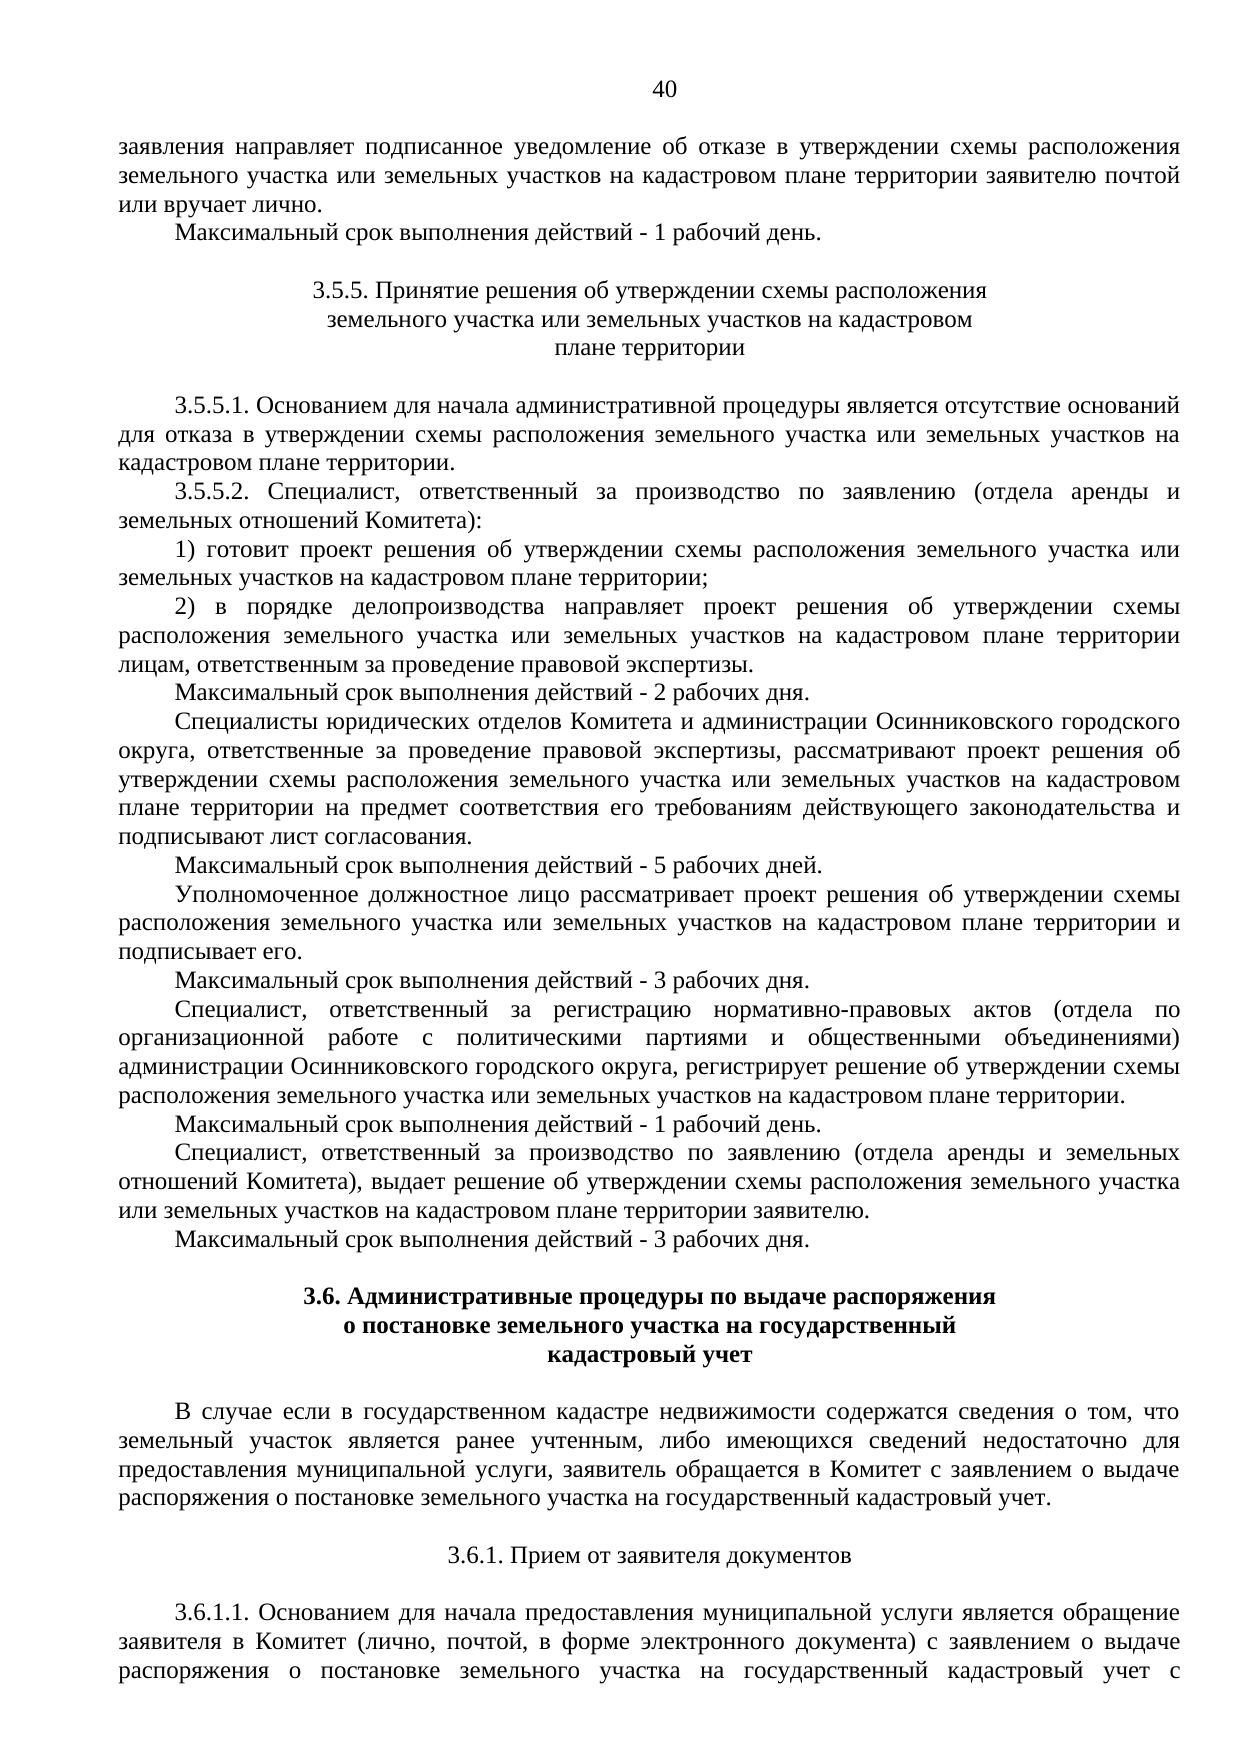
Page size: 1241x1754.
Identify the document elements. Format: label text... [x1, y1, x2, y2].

text Специалист, ответственный за производство по заявлению (отдела аренды и земельных отношений Комитета), выдает решение об утверждении схемы расположения земельного участка или земельных участков на кадастровом плане территории заявителю. [118, 1137, 1181, 1224]
text 3.6. Административные процедуры по выдаче распоряжения [118, 1281, 1181, 1310]
text Максимальный срок выполнения действий - 1 рабочий день. [118, 1109, 1181, 1137]
text Максимальный срок выполнения действий - 1 рабочий день. [118, 217, 1181, 246]
text Максимальный срок выполнения действий - 3 рабочих дня. [118, 965, 1181, 994]
text В случае если в государственном кадастре недвижимости содержатся сведения о том, что земельный участок является ранее учтенным, либо имеющихся сведений недостаточно для предоставления муниципальной услуги, заявитель обращается в Комитет с заявлением о выдаче распоряжения о постановке земельного участка на государственный кадастровый учет. [118, 1396, 1181, 1511]
text о постановке земельного участка на государственный [118, 1310, 1181, 1339]
text кадастровый учет [118, 1339, 1181, 1367]
text Специалист, ответственный за регистрацию нормативно-правовых актов (отдела по организационной работе с политическими партиями и общественными объединениями) администрации Осинниковского городского округа, регистрирует решение об утверждении схемы расположения земельного участка или земельных участков на кадастровом плане территории. [118, 994, 1181, 1109]
text 1) готовит проект решения об утверждении схемы расположения земельного участка или земельных участков на кадастровом плане территории; [118, 534, 1181, 591]
text Уполномоченное должностное лицо рассматривает проект решения об утверждении схемы расположения земельного участка или земельных участков на кадастровом плане территории и подписывает его. [118, 879, 1181, 965]
text плане территории [118, 332, 1181, 361]
text 3.6.1. Прием от заявителя документов [118, 1540, 1181, 1569]
text Специалисты юридических отделов Комитета и администрации Осинниковского городского округа, ответственные за проведение правовой экспертизы, рассматривают проект решения об утверждении схемы расположения земельного участка или земельных участков на кадастровом плане территории на предмет соответствия его требованиям действующего законодательства и подписывают лист согласования. [118, 706, 1181, 850]
text Максимальный срок выполнения действий - 2 рабочих дня. [118, 677, 1181, 706]
text земельного участка или земельных участков на кадастровом [118, 304, 1181, 332]
text Максимальный срок выполнения действий - 3 рабочих дня. [118, 1224, 1181, 1252]
text 2) в порядке делопроизводства направляет проект решения об утверждении схемы расположения земельного участка или земельных участков на кадастровом плане территории лицам, ответственным за проведение правовой экспертизы. [118, 591, 1181, 677]
text Максимальный срок выполнения действий - 5 рабочих дней. [118, 850, 1181, 879]
text 3.5.5.1. Основанием для начала административной процедуры является отсутствие оснований для отказа в утверждении схемы расположения земельного участка или земельных участков на кадастровом плане территории. [118, 390, 1181, 476]
text 3.5.5.2. Специалист, ответственный за производство по заявлению (отдела аренды и земельных отношений Комитета): [118, 476, 1181, 534]
text 3.5.5. Принятие решения об утверждении схемы расположения [118, 275, 1181, 304]
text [118, 1597, 1181, 1684]
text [118, 131, 1181, 217]
